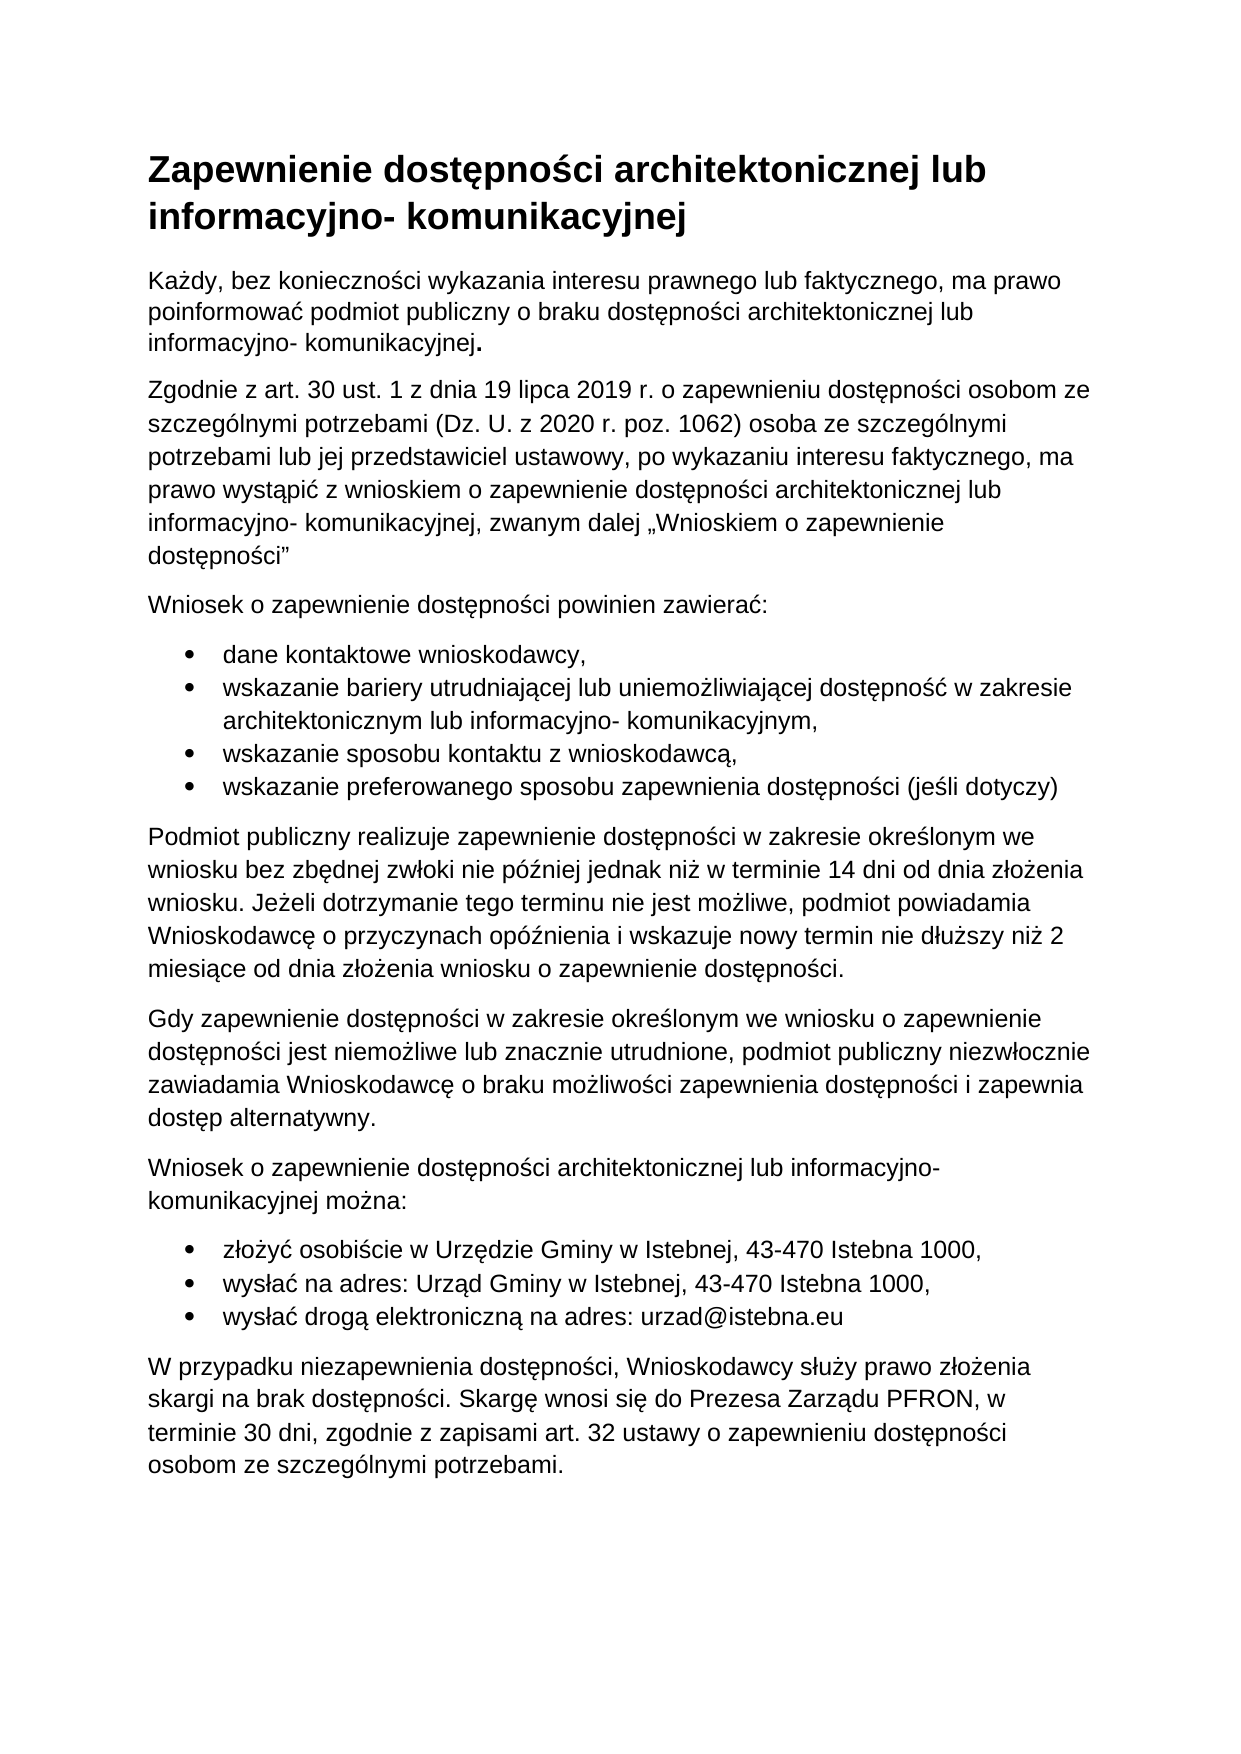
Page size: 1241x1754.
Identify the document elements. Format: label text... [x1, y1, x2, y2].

text Gdy zapewnienie dostępności w zakresie określonym we wniosku o zapewnienie dostępności jest niemożliwe lub znacznie utrudnione, podmiot publiczny niezwłocznie zawiadamia Wnioskodawcę o braku możliwości zapewnienia dostępności i zapewnia dostęp alternatywny. [148, 1004, 1093, 1132]
list złożyć osobiście w Urzędzie Gminy w Istebnej, 43-470 Istebna 1000, [185, 1235, 1093, 1264]
text Każdy, bez konieczności wykazania interesu prawnego lub faktycznego, ma prawo poinformować podmiot publiczny o braku dostępności architektonicznej lub informacyjno- komunikacyjnej. [148, 266, 1093, 357]
list wysłać drogą elektroniczną na adres: urzad@istebna.eu [185, 1302, 1093, 1331]
text W przypadku niezapewnienia dostępności, Wnioskodawcy służy prawo złożenia skargi na brak dostępności. Skargę wnosi się do Prezesa Zarządu PFRON, w terminie 30 dni, zgodnie z zapisami art. 32 ustawy o zapewnieniu dostępności osobom ze szczególnymi potrzebami. [148, 1351, 1093, 1479]
list dane kontaktowe wnioskodawcy, [185, 640, 1093, 669]
text Podmiot publiczny realizuje zapewnienie dostępności w zakresie określonym we wniosku bez zbędnej zwłoki nie później jednak niż w terminie 14 dni od dnia złożenia wniosku. Jeżeli dotrzymanie tego terminu nie jest możliwe, podmiot powiadamia Wnioskodawcę o przyczynach opóźnienia i wskazuje nowy termin nie dłuższy niż 2 miesiące od dnia złożenia wniosku o zapewnienie dostępności. [148, 822, 1093, 983]
list wskazanie sposobu kontaktu z wnioskodawcą, [185, 739, 1093, 768]
subtitle Zapewnienie dostępności architektonicznej lub informacyjno- komunikacyjnej [148, 148, 1093, 237]
list wskazanie preferowanego sposobu zapewnienia dostępności (jeśli dotyczy) [185, 772, 1093, 801]
text Zgodnie z art. 30 ust. 1 z dnia 19 lipca 2019 r. o zapewnieniu dostępności osobom ze szczególnymi potrzebami (Dz. U. z 2020 r. poz. 1062) osoba ze szczególnymi potrzebami lub jej przedstawiciel ustawowy, po wykazaniu interesu faktycznego, ma prawo wystąpić z wnioskiem o zapewnienie dostępności architektonicznej lub informacyjno- komunikacyjnej, zwanym dalej „Wnioskiem o zapewnienie dostępności” [148, 376, 1093, 569]
list wysłać na adres: Urząd Gminy w Istebnej, 43-470 Istebna 1000, [185, 1268, 1093, 1297]
text Wniosek o zapewnienie dostępności architektonicznej lub informacyjno- komunikacyjnej można: [148, 1153, 1093, 1214]
text Wniosek o zapewnienie dostępności powinien zawierać: [148, 590, 1093, 619]
list wskazanie bariery utrudniającej lub uniemożliwiającej dostępność w zakresie architektonicznym lub informacyjno- komunikacyjnym, [185, 673, 1093, 735]
